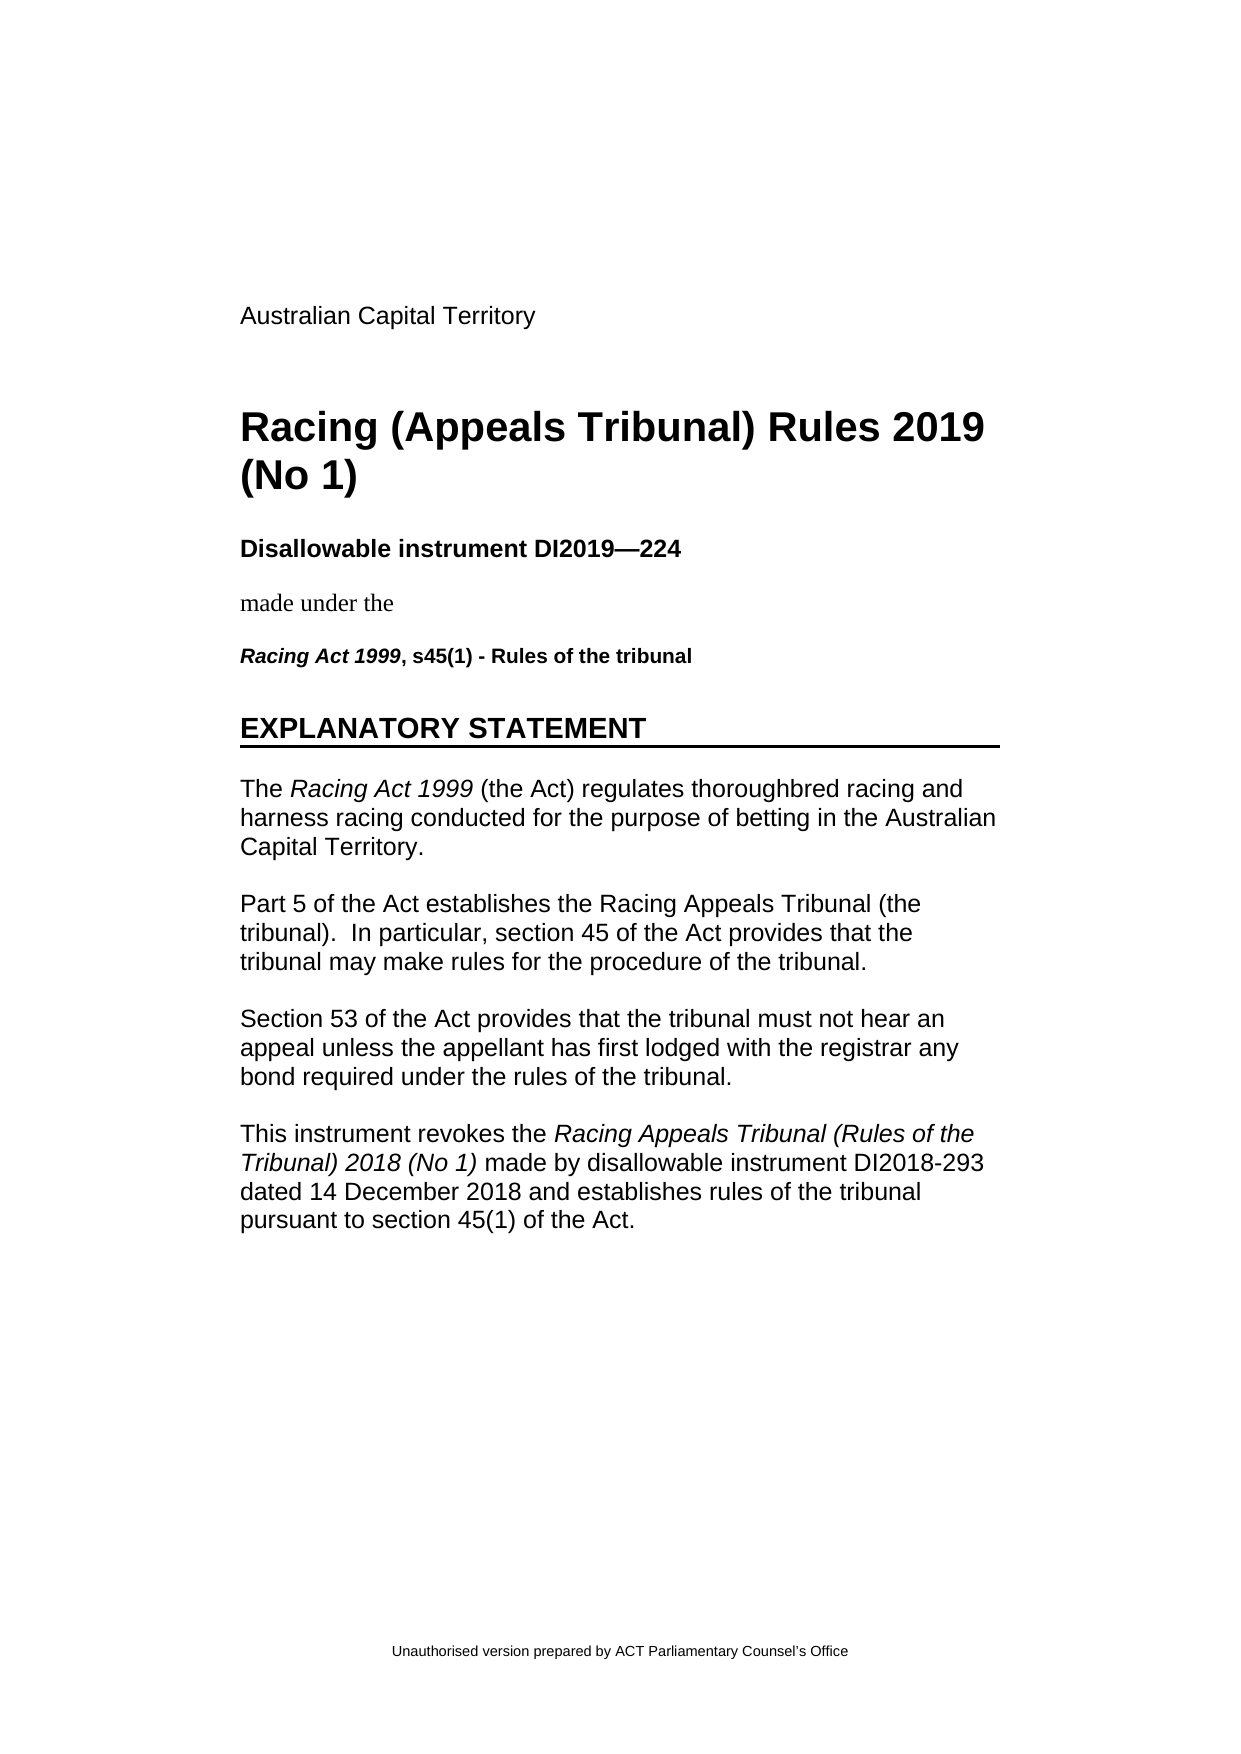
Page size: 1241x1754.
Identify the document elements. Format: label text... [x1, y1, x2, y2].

text The Racing Act 1999 (the Act) regulates thoroughbred racing and harness racing conducted for the purpose of betting in the Australian Capital Territory. [240, 774, 1000, 860]
text This instrument revokes the Racing Appeals Tribunal (Rules of the Tribunal) 2018 (No 1) made by disallowable instrument DI2018-293 dated 14 December 2018 and establishes rules of the tribunal pursuant to section 45(1) of the Act. [240, 1119, 1000, 1234]
text Australian Capital Territory [240, 301, 1000, 330]
text EXPLANATORY STATEMENT [240, 711, 942, 745]
text Part 5 of the Act establishes the Racing Appeals Tribunal (the tribunal). In particular, section 45 of the Act provides that the tribunal may make rules for the procedure of the tribunal. [240, 889, 1000, 975]
text Racing (Appeals Tribunal) Rules 2019 (No 1) [240, 403, 1000, 499]
text Disallowable instrument DI2019—224 [240, 534, 1000, 563]
text made under the [240, 588, 1000, 617]
text Section 53 of the Act provides that the tribunal must not hear an appeal unless the appellant has first lodged with the registrar any bond required under the rules of the tribunal. [240, 1004, 1000, 1090]
text Racing Act 1999, s45(1) - Rules of the tribunal [240, 644, 1000, 668]
